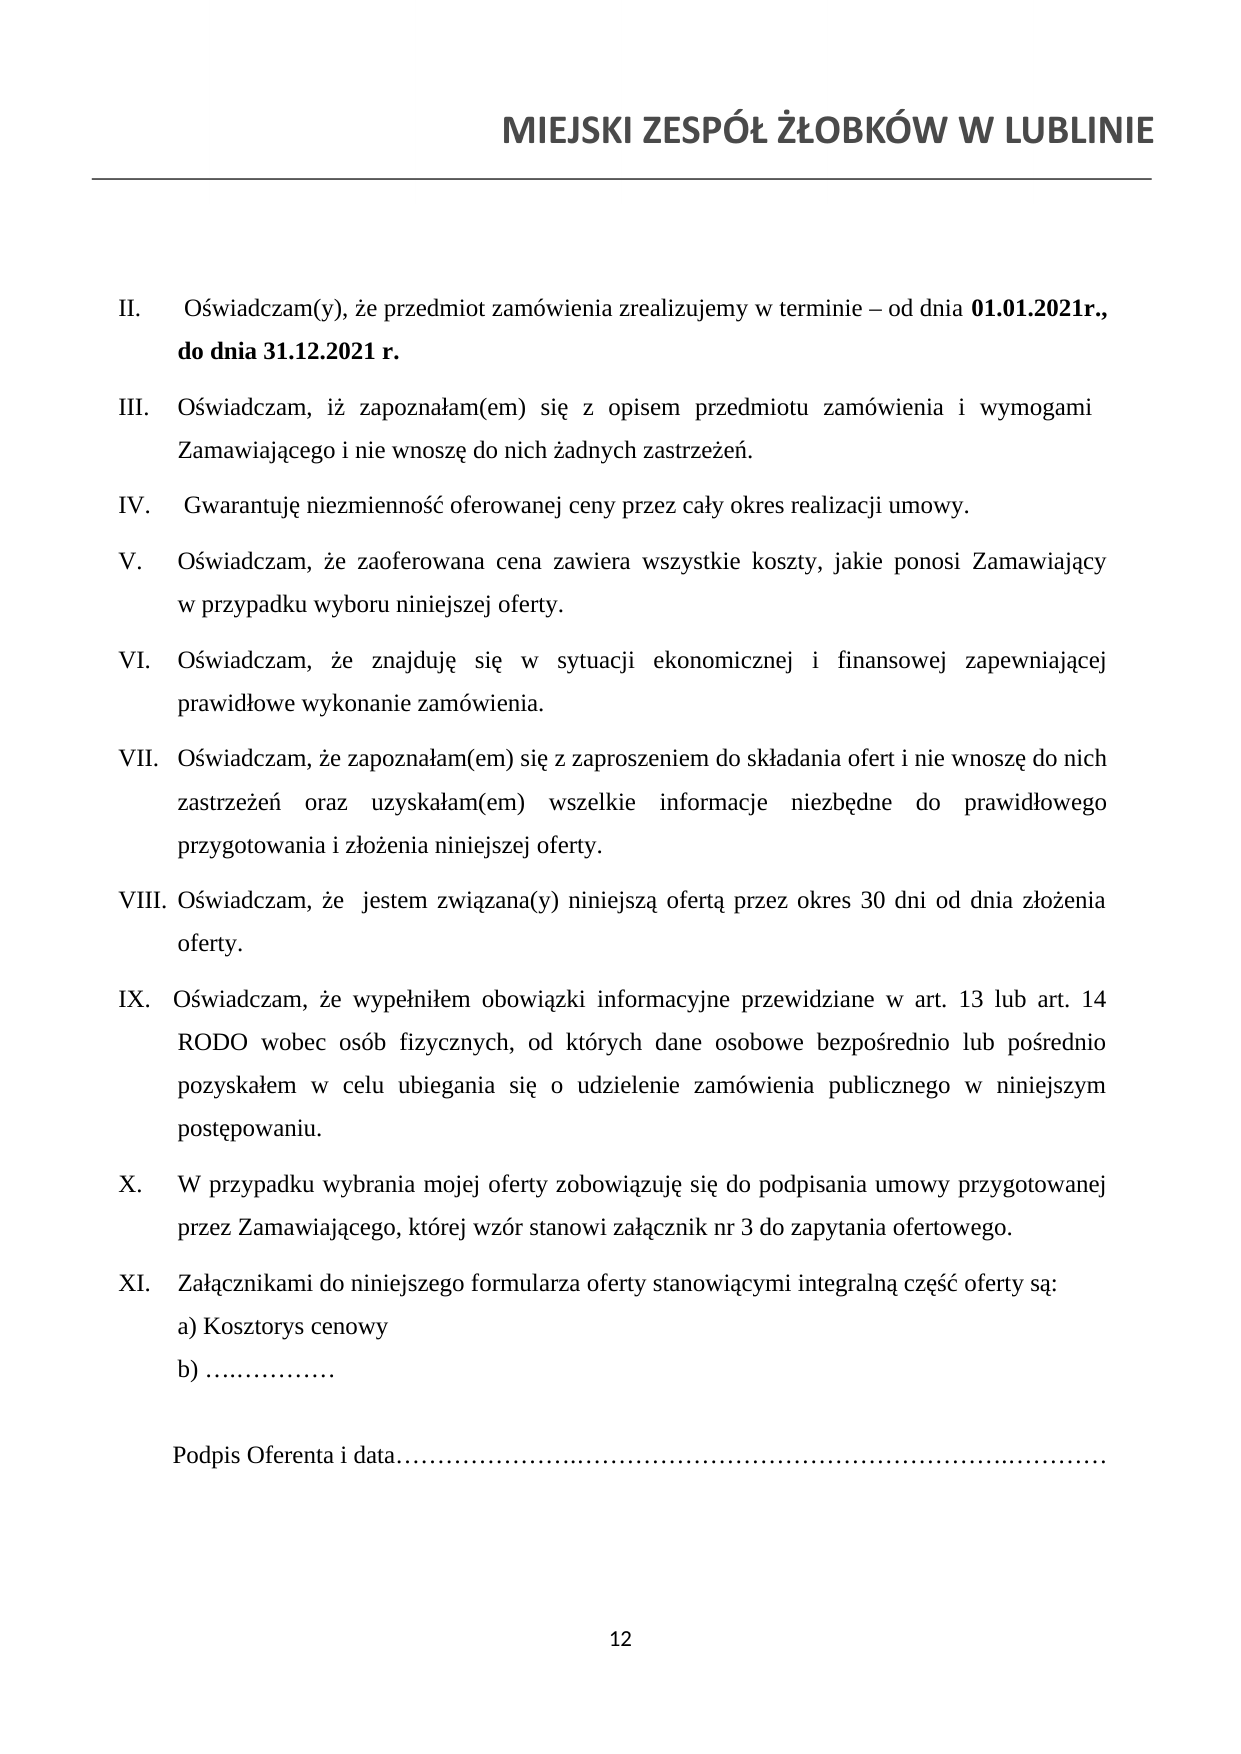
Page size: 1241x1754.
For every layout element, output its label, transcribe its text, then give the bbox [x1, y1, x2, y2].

text VII. Oświadczam, że zapoznałam(em) się z zaproszeniem do składania ofert i nie wnoszę do nich zastrzeżeń oraz uzyskałam(em) wszelkie informacje niezbędne do prawidłowego przygotowania i złożenia niniejszej oferty. [118, 743, 1107, 858]
text b) ….………… [118, 1354, 1107, 1383]
text VI. Oświadczam, że znajduję się w sytuacji ekonomicznej i finansowej zapewniającej prawidłowe wykonanie zamówienia. [118, 645, 1107, 717]
text XI. Załącznikami do niniejszego formularza oferty stanowiącymi integralną część oferty są: [118, 1268, 1107, 1297]
text IX. Oświadczam, że wypełniłem obowiązki informacyjne przewidziane w art. 13 lub art. 14 RODO wobec osób fizycznych, od których dane osobowe bezpośrednio lub pośrednio pozyskałem w celu ubiegania się o udzielenie zamówienia publicznego w niniejszym postępowaniu. [118, 984, 1107, 1142]
text IV. Gwarantuję niezmienność oferowanej ceny przez cały okres realizacji umowy. [118, 490, 1107, 519]
text VIII. Oświadczam, że jestem związana(y) niniejszą ofertą przez okres 30 dni od dnia złożenia oferty. [118, 885, 1107, 957]
text III. Oświadczam, iż zapoznałam(em) się z opisem przedmiotu zamówienia i wymogami Zamawiającego i nie wnoszę do nich żadnych zastrzeżeń. [118, 392, 1107, 463]
text V. Oświadczam, że zaoferowana cena zawiera wszystkie koszty, jakie ponosi Zamawiający w przypadku wyboru niniejszej oferty. [118, 546, 1107, 618]
text X. W przypadku wybrania mojej oferty zobowiązuję się do podpisania umowy przygotowanej przez Zamawiającego, której wzór stanowi załącznik nr 3 do zapytania ofertowego. [118, 1169, 1107, 1241]
text II. Oświadczam(y), że przedmiot zamówienia zrealizujemy w terminie – od dnia 01.01.2021r., do dnia 31.12.2021 r. [118, 293, 1107, 365]
text a) Kosztorys cenowy [118, 1311, 1107, 1340]
picture [3, 0, 1239, 203]
text Podpis Oferenta i data………………….…………………………………………….………… [118, 1440, 1107, 1469]
